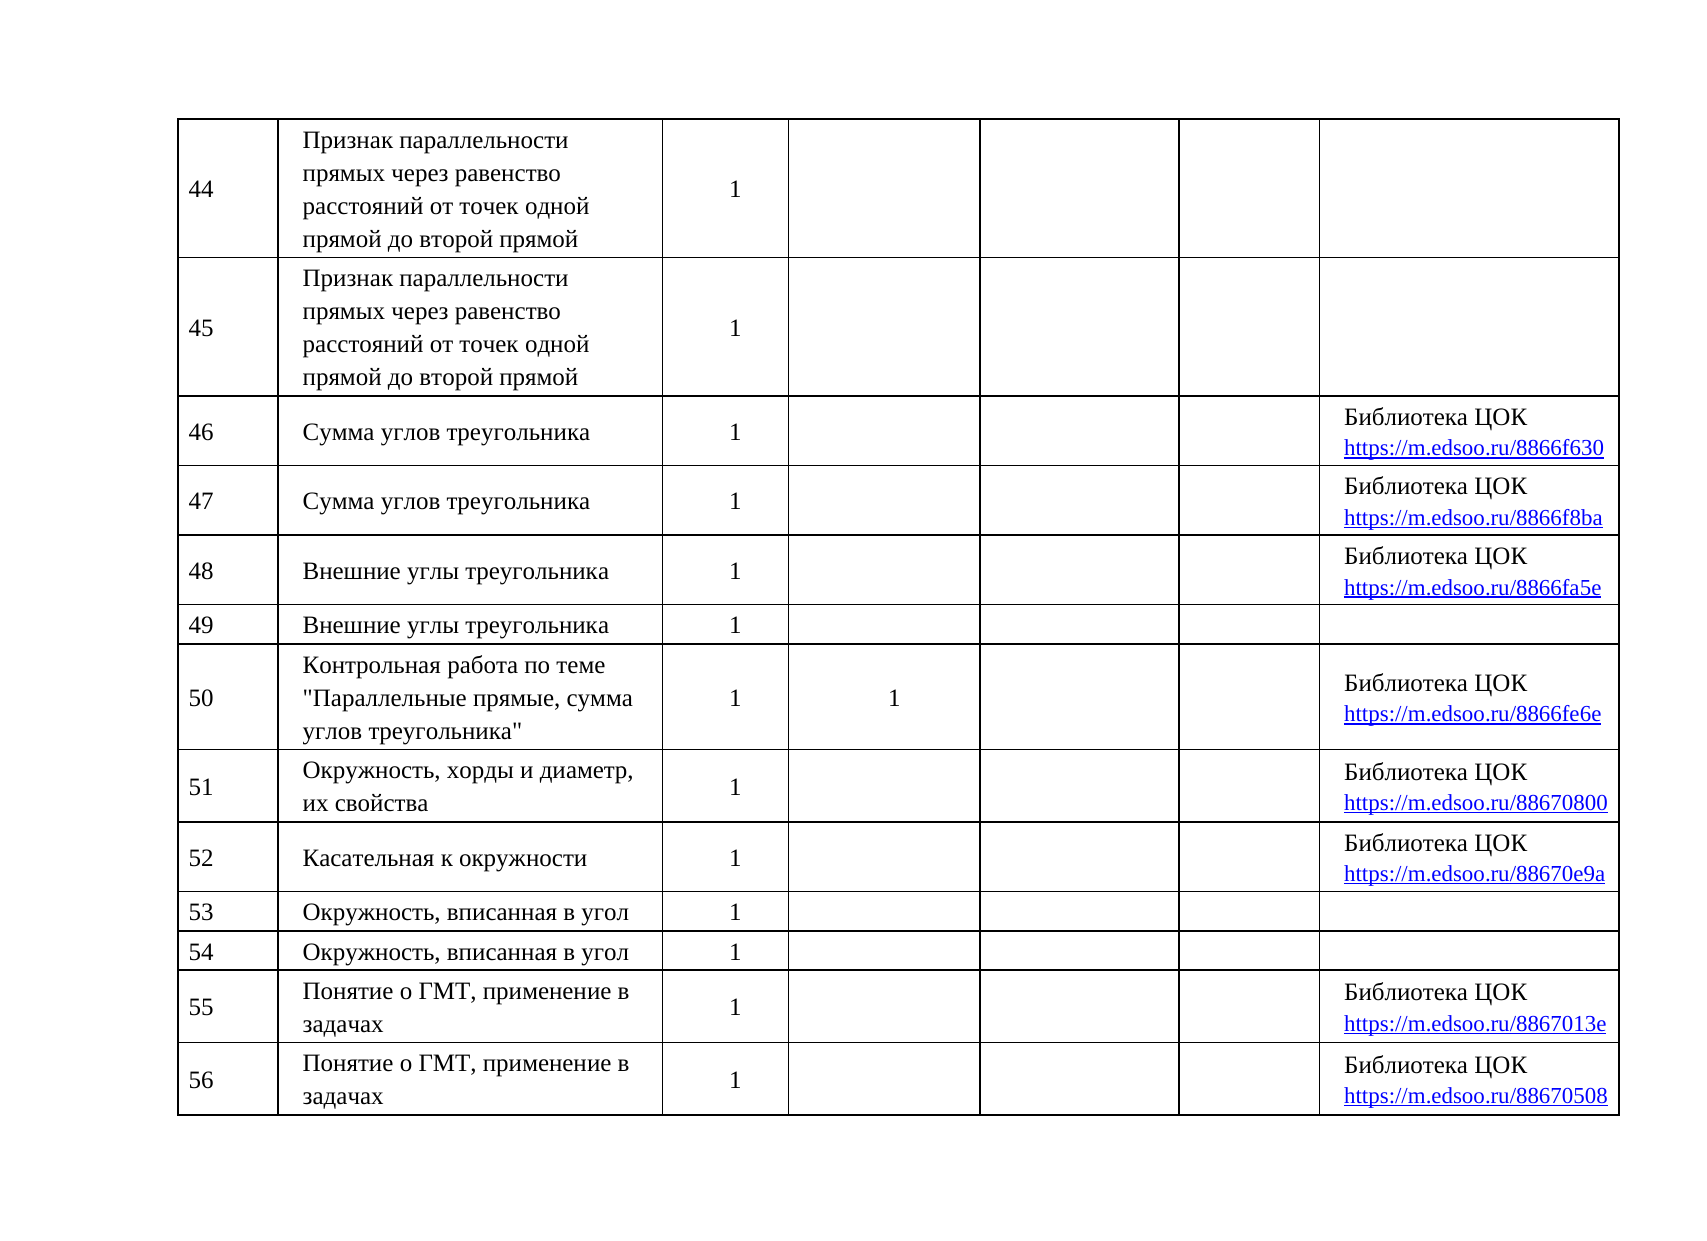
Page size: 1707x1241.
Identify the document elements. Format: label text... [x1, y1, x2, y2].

table_cell 1 [663, 536, 788, 604]
table_cell 45 [179, 258, 277, 395]
table_cell 44 [179, 120, 277, 257]
table_cell Сумма углов треугольника [279, 466, 662, 534]
table_cell [789, 892, 979, 930]
table_cell Сумма углов треугольника [279, 397, 662, 464]
table_cell 1 [663, 605, 788, 643]
table_cell [1320, 932, 1618, 969]
table_cell Библиотека ЦОК https://m.edsoo.ru/88670800 [1320, 750, 1618, 821]
table_cell [1180, 823, 1319, 891]
table_cell [981, 605, 1178, 643]
table_cell Библиотека ЦОК https://m.edsoo.ru/8866f8ba [1320, 466, 1618, 534]
table_cell Библиотека ЦОК https://m.edsoo.ru/8866fa5e [1320, 536, 1618, 604]
table_cell Понятие о ГМТ, применение в задачах [279, 971, 662, 1042]
table_cell [1180, 932, 1319, 969]
table_cell 1 [663, 645, 788, 748]
table_cell [789, 466, 979, 534]
table_cell 1 [663, 120, 788, 257]
table_cell [1180, 645, 1319, 748]
table_cell [1320, 258, 1618, 395]
table_cell 1 [663, 258, 788, 395]
table_cell Касательная к окружности [279, 823, 662, 891]
table_cell [789, 397, 979, 464]
table_cell [1320, 120, 1618, 257]
table_cell Признак параллельности прямых через равенство расстояний от точек одной прямой до второй прямой [279, 120, 662, 257]
table_cell [1180, 605, 1319, 643]
table_cell [1180, 120, 1319, 257]
table_cell [981, 932, 1178, 969]
table_cell 53 [179, 892, 277, 930]
table_cell [1180, 1043, 1319, 1114]
table_cell [1180, 466, 1319, 534]
table_cell [789, 120, 979, 257]
table_cell [981, 750, 1178, 821]
table_cell [981, 258, 1178, 395]
table_cell Окружность, вписанная в угол [279, 932, 662, 969]
table_cell 1 [663, 892, 788, 930]
table_cell Библиотека ЦОК https://m.edsoo.ru/8866fe6e [1320, 645, 1618, 748]
table_cell 48 [179, 536, 277, 604]
table_cell Внешние углы треугольника [279, 536, 662, 604]
table_cell 52 [179, 823, 277, 891]
table_cell [1180, 536, 1319, 604]
table_cell [789, 258, 979, 395]
table_cell 1 [663, 750, 788, 821]
table_cell [789, 536, 979, 604]
table_cell 1 [663, 1043, 788, 1114]
table_cell [1320, 892, 1618, 930]
table_cell [981, 536, 1178, 604]
table_cell 1 [663, 932, 788, 969]
table_cell [789, 1043, 979, 1114]
table_cell [981, 120, 1178, 257]
table_cell [981, 892, 1178, 930]
table_cell [981, 1043, 1178, 1114]
table_cell 1 [663, 823, 788, 891]
table_cell 49 [179, 605, 277, 643]
table_cell 54 [179, 932, 277, 969]
table_cell Библиотека ЦОК https://m.edsoo.ru/88670e9a [1320, 823, 1618, 891]
table_cell [1180, 892, 1319, 930]
table_cell 46 [179, 397, 277, 464]
table_cell [1180, 971, 1319, 1042]
table_cell 1 [663, 466, 788, 534]
table_cell Признак параллельности прямых через равенство расстояний от точек одной прямой до второй прямой [279, 258, 662, 395]
table_cell 1 [663, 397, 788, 464]
table_cell Внешние углы треугольника [279, 605, 662, 643]
table_cell [789, 750, 979, 821]
table_cell 56 [179, 1043, 277, 1114]
table_cell Библиотека ЦОК https://m.edsoo.ru/88670508 [1320, 1043, 1618, 1114]
table_cell 47 [179, 466, 277, 534]
table_cell [981, 823, 1178, 891]
table_cell Библиотека ЦОК https://m.edsoo.ru/8867013e [1320, 971, 1618, 1042]
table_cell Понятие о ГМТ, применение в задачах [279, 1043, 662, 1114]
table_cell [1180, 397, 1319, 464]
table_cell 55 [179, 971, 277, 1042]
table_cell [789, 605, 979, 643]
table_cell 50 [179, 645, 277, 748]
table_cell 51 [179, 750, 277, 821]
table_cell [1180, 258, 1319, 395]
table_cell 1 [663, 971, 788, 1042]
table_cell [789, 823, 979, 891]
table_cell Окружность, вписанная в угол [279, 892, 662, 930]
table_cell Контрольная работа по теме "Параллельные прямые, сумма углов треугольника" [279, 645, 662, 748]
table_cell [789, 932, 979, 969]
table_cell Библиотека ЦОК https://m.edsoo.ru/8866f630 [1320, 397, 1618, 464]
table_cell [1180, 750, 1319, 821]
table_cell [981, 397, 1178, 464]
table_cell [981, 466, 1178, 534]
table_cell [789, 971, 979, 1042]
table_cell [1320, 605, 1618, 643]
table_cell Окружность, хорды и диаметр, их свойства [279, 750, 662, 821]
table_cell 1 [789, 645, 979, 748]
table_cell [981, 645, 1178, 748]
table_cell [981, 971, 1178, 1042]
